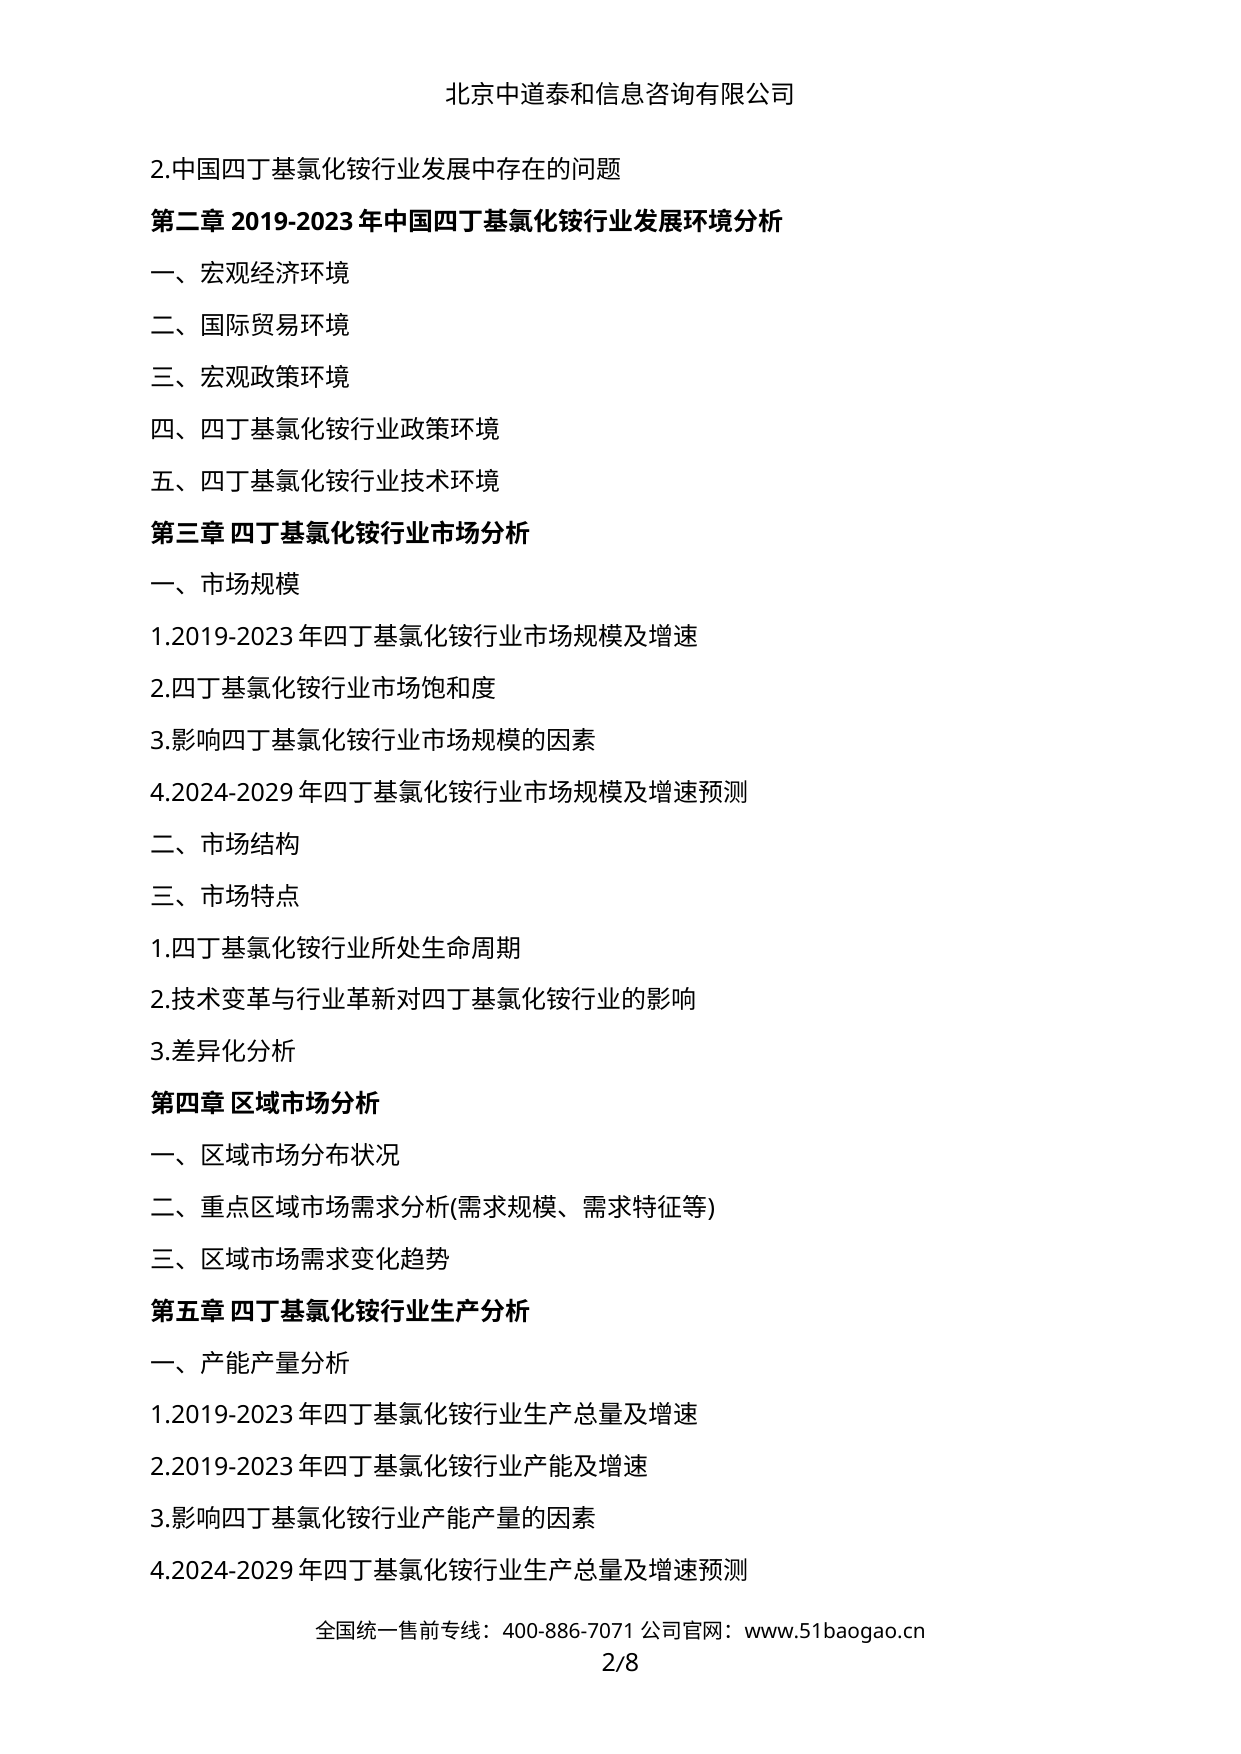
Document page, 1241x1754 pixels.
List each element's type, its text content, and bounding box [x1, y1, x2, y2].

text 1.2019-2023年四丁基氯化铵行业生产总量及增速 [150, 1395, 1090, 1431]
text 五、四丁基氯化铵行业技术环境 [150, 461, 1090, 497]
text 第二章 2019-2023年中国四丁基氯化铵行业发展环境分析 [150, 202, 1090, 238]
text 3.影响四丁基氯化铵行业产能产量的因素 [150, 1499, 1090, 1535]
text 第五章 四丁基氯化铵行业生产分析 [150, 1291, 1090, 1327]
text 一、市场规模 [150, 565, 1090, 601]
text 第三章 四丁基氯化铵行业市场分析 [150, 513, 1090, 549]
text 2.中国四丁基氯化铵行业发展中存在的问题 [150, 150, 1090, 186]
text 2.2019-2023年四丁基氯化铵行业产能及增速 [150, 1447, 1090, 1483]
text 三、宏观政策环境 [150, 357, 1090, 394]
text 第四章 区域市场分析 [150, 1084, 1090, 1120]
text 2.四丁基氯化铵行业市场饱和度 [150, 669, 1090, 705]
text 1.2019-2023年四丁基氯化铵行业市场规模及增速 [150, 617, 1090, 653]
text 二、市场结构 [150, 824, 1090, 861]
text 3.差异化分析 [150, 1032, 1090, 1068]
text 一、区域市场分布状况 [150, 1136, 1090, 1172]
text 1.四丁基氯化铵行业所处生命周期 [150, 928, 1090, 964]
text 3.影响四丁基氯化铵行业市场规模的因素 [150, 721, 1090, 757]
text 4.2024-2029年四丁基氯化铵行业市场规模及增速预测 [150, 772, 1090, 809]
text 4.2024-2029年四丁基氯化铵行业生产总量及增速预测 [150, 1551, 1090, 1587]
text 二、国际贸易环境 [150, 306, 1090, 342]
text 一、宏观经济环境 [150, 254, 1090, 290]
text 2.技术变革与行业革新对四丁基氯化铵行业的影响 [150, 980, 1090, 1016]
text 三、市场特点 [150, 876, 1090, 912]
text 一、产能产量分析 [150, 1343, 1090, 1379]
text 二、重点区域市场需求分析(需求规模、需求特征等) [150, 1187, 1090, 1224]
text 四、四丁基氯化铵行业政策环境 [150, 409, 1090, 446]
text 三、区域市场需求变化趋势 [150, 1239, 1090, 1276]
